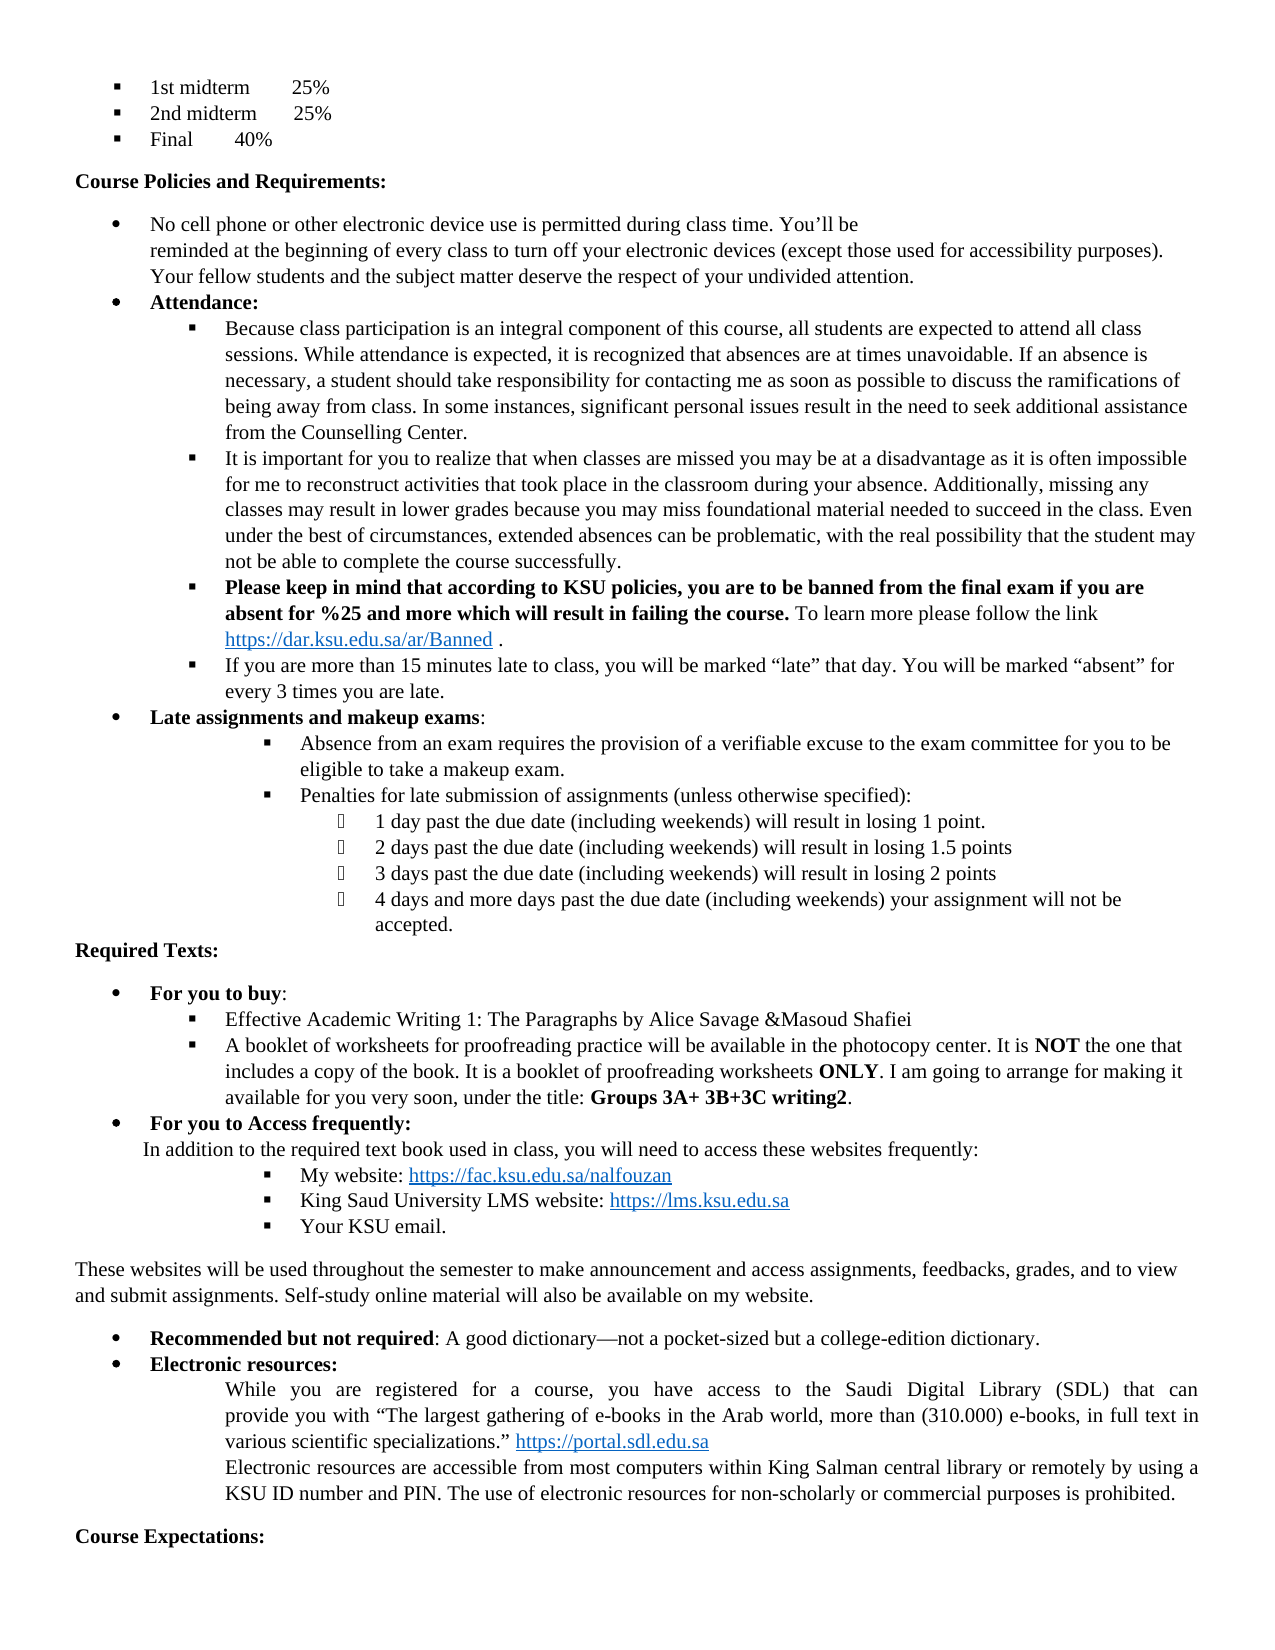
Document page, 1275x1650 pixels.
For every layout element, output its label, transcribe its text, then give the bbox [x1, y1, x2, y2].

list 1st midterm 25% [112, 75, 1200, 99]
list If you are more than 15 minutes late to class, you will be marked “late” that day. You will be marked “absent” for every 3 times you are late. [187, 653, 1200, 703]
text Course Expectations: [75, 1524, 1200, 1548]
list 4 days and more days past the due date (including weekends) your assignment will not be accepted. [337, 886, 1200, 936]
list Late assignments and makeup exams: [112, 705, 1200, 729]
text reminded at the beginning of every class to turn off your electronic devices (except those used for accessibility purposes). Your fellow students and the subject matter deserve the respect of your undivided attention. [150, 238, 1200, 288]
list For you to buy: [112, 981, 1200, 1005]
list Attendance: [112, 290, 1200, 314]
list 3 days past the due date (including weekends) will result in losing 2 points [337, 861, 1200, 884]
list My website: https://fac.ksu.edu.sa/nalfouzan [262, 1162, 1200, 1187]
list 2 days past the due date (including weekends) will result in losing 1.5 points [337, 834, 1200, 859]
list Final 40% [112, 127, 1200, 151]
list Penalties for late submission of assignments (unless otherwise specified): [262, 783, 1200, 807]
list Your KSU email. [262, 1214, 1200, 1238]
text Electronic resources are accessible from most computers within King Salman central library or remotely by using a KSU ID number and PIN. The use of electronic resources for non-scholarly or commercial purposes is prohibited. [225, 1455, 1200, 1505]
list Absence from an exam requires the provision of a verifiable excuse to the exam committee for you to be eligible to take a makeup exam. [262, 731, 1200, 781]
list 2nd midterm 25% [112, 101, 1200, 125]
list A booklet of worksheets for proofreading practice will be available in the photocopy center. It is NOT the one that includes a copy of the book. It is a booklet of proofreading worksheets ONLY. I am going to arrange for making it available for you very soon, under the title: Groups 3A+ 3B+3C writing2. [187, 1033, 1200, 1109]
list Because class participation is an integral component of this course, all students are expected to attend all class sessions. While attendance is expected, it is recognized that absences are at times unavoidable. If an absence is necessary, a student should take responsibility for contacting me as soon as possible to discuss the ramifications of being away from class. In some instances, significant personal issues result in the need to seek additional assistance from the Counselling Center. [187, 316, 1200, 444]
list Electronic resources: [112, 1351, 1200, 1376]
text Required Texts: [75, 938, 1200, 962]
list 1 day past the due date (including weekends) will result in losing 1 point. [337, 809, 1200, 833]
list No cell phone or other electronic device use is permitted during class time. You’ll be [112, 212, 1200, 236]
list It is important for you to realize that when classes are missed you may be at a disadvantage as it is often impossible for me to reconstruct activities that took place in the classroom during your absence. Additionally, missing any classes may result in lower grades because you may miss foundational material needed to succeed in the class. Even under the best of circumstances, extended absences can be problematic, with the real possibility that the student may not be able to complete the course successfully. [187, 446, 1200, 573]
list Effective Academic Writing 1: The Paragraphs by Alice Savage &Masoud Shafiei [187, 1007, 1200, 1031]
text These websites will be used throughout the semester to make announcement and access assignments, feedbacks, grades, and to view and submit assignments. Self-study online material will also be available on my website. [75, 1257, 1200, 1307]
list For you to Access frequently: [112, 1111, 1200, 1135]
text While you are registered for a course, you have access to the Saudi Digital Library (SDL) that can provide you with “The largest gathering of e-books in the Arab world, more than (310.000) e-books, in full text in various scientific specializations.” https://portal.sdl.edu.sa [225, 1377, 1200, 1453]
list Recommended but not required: A good dictionary—not a pocket-sized but a college-edition dictionary. [112, 1326, 1200, 1349]
list Please keep in mind that according to KSU policies, you are to be banned from the final exam if you are absent for %25 and more which will result in failing the course. To learn more please follow the link https://dar.ksu.edu.sa/ar/Banned . [187, 575, 1200, 651]
list King Saud University LMS website: https://lms.ksu.edu.sa [262, 1188, 1200, 1212]
text Course Policies and Requirements: [75, 169, 1200, 193]
text In addition to the required text book used in class, you will need to access these websites frequently: [75, 1137, 1200, 1161]
